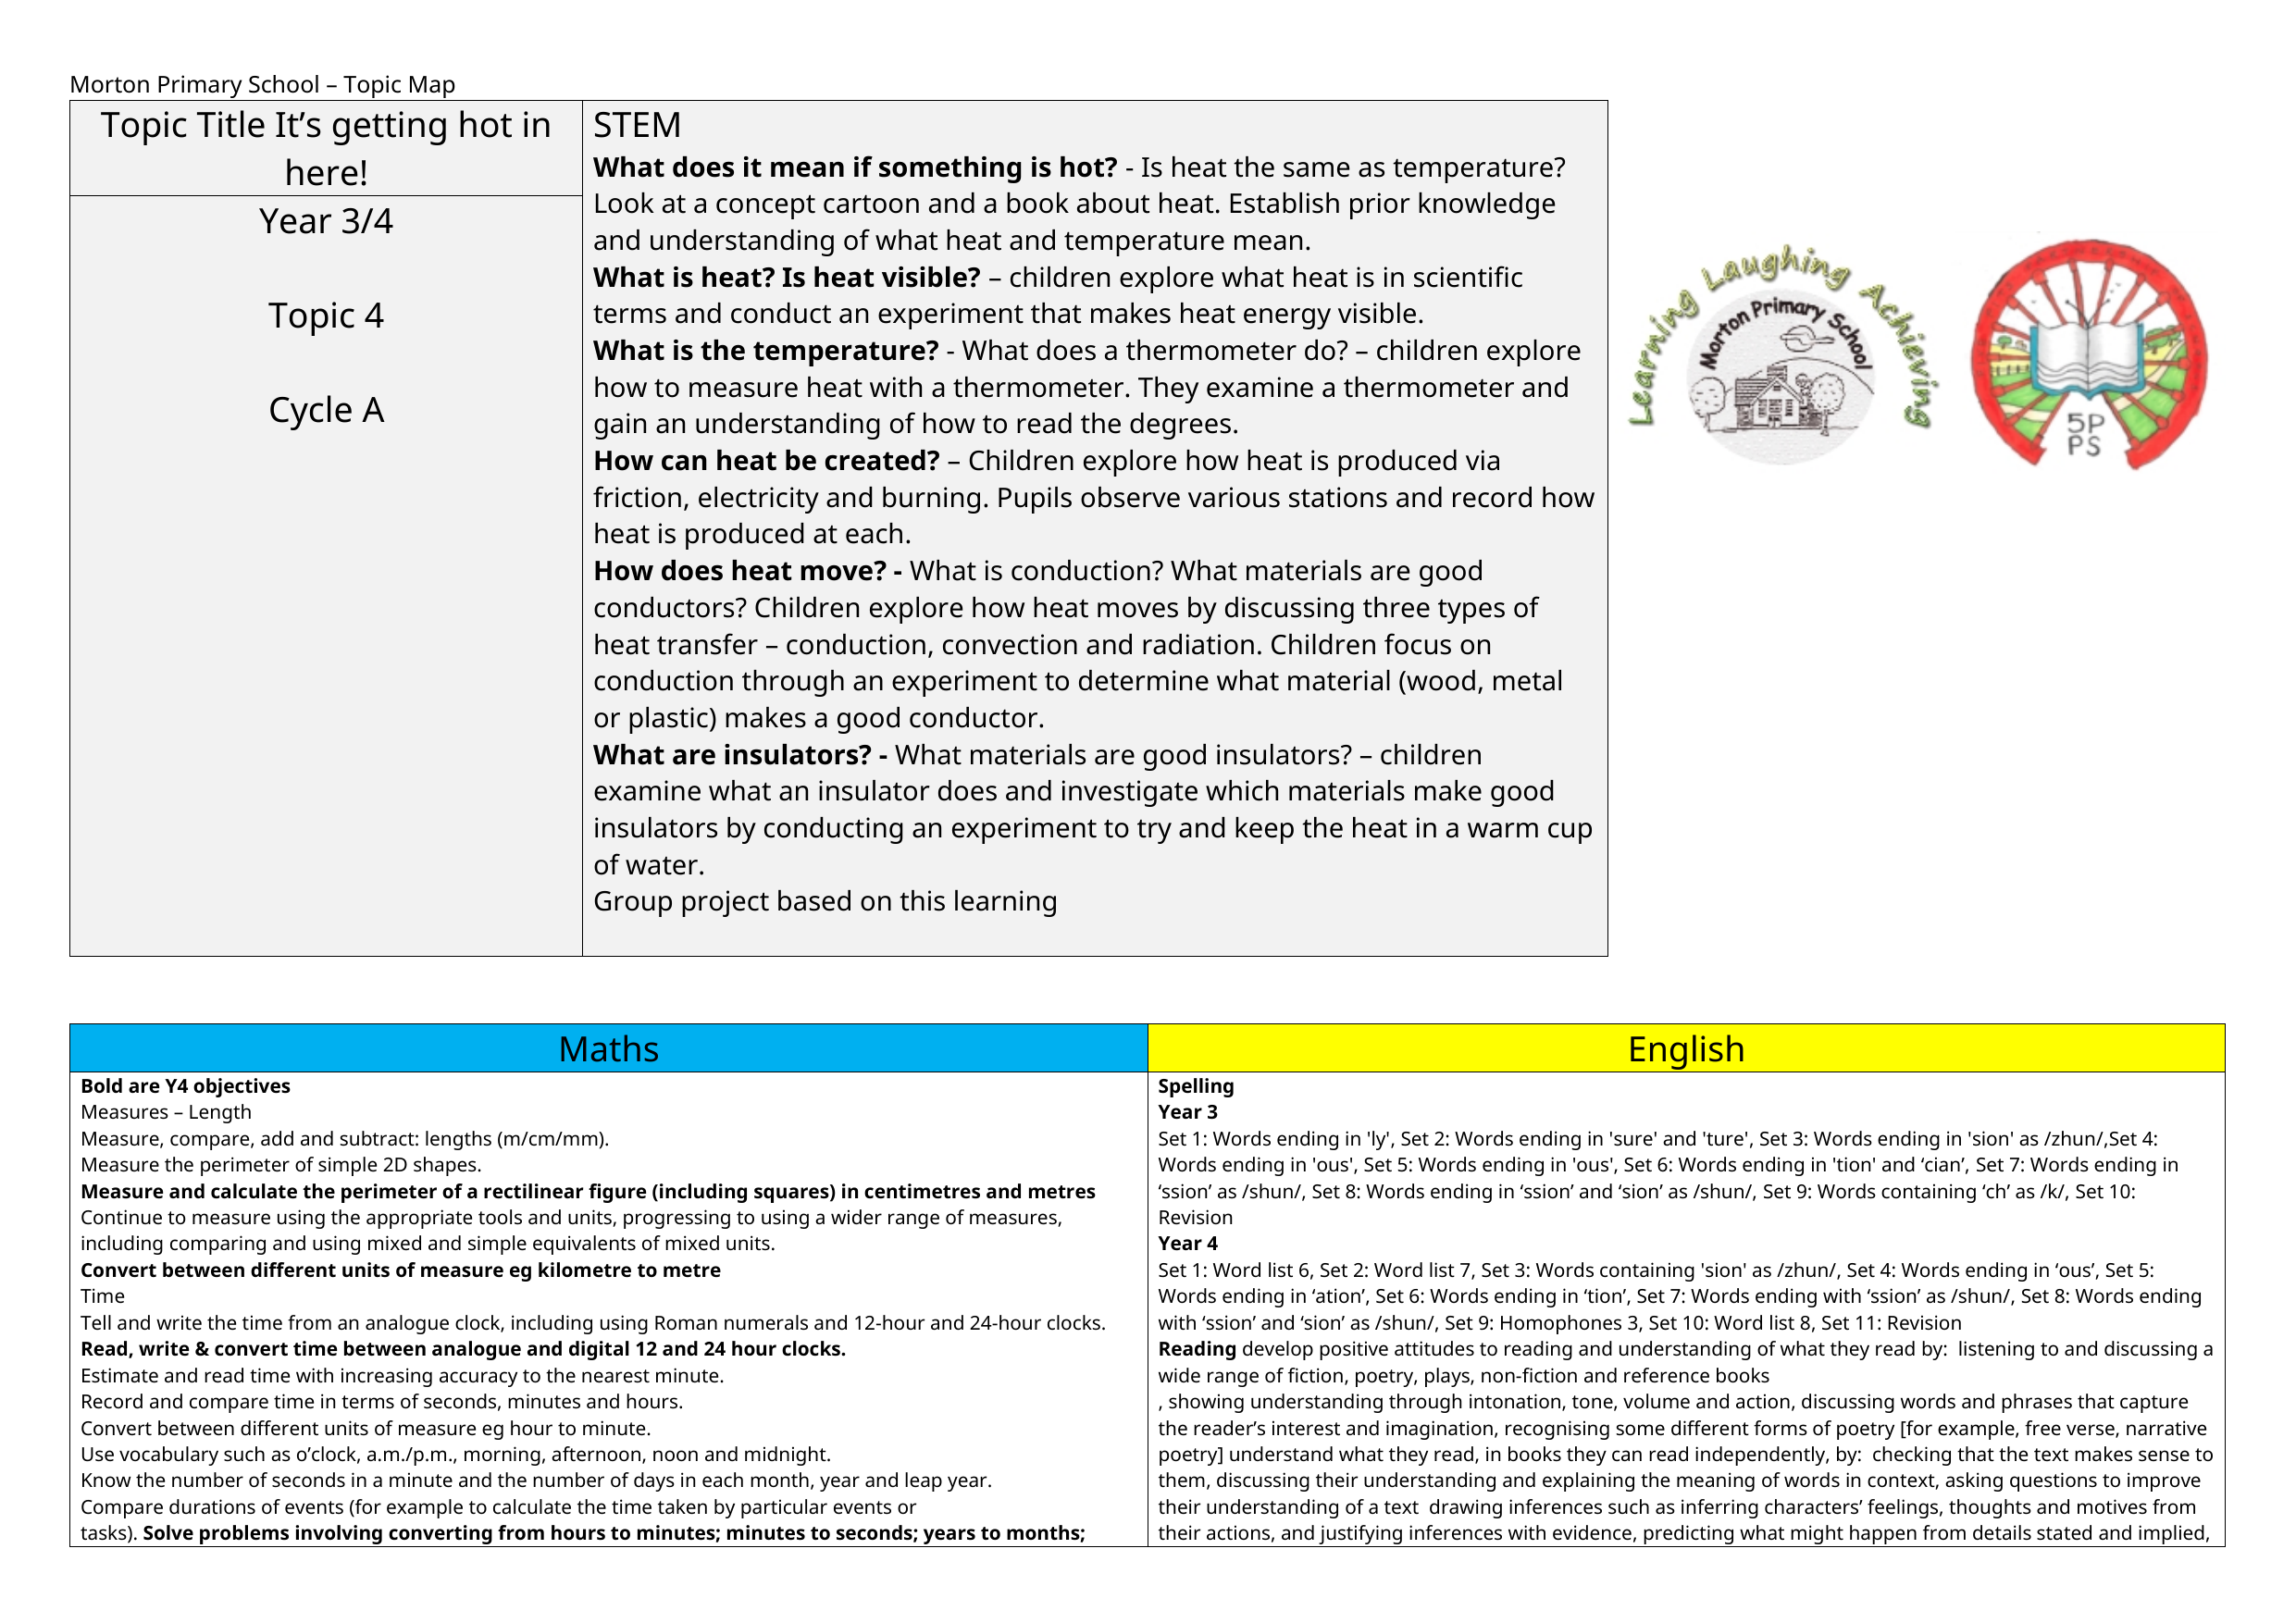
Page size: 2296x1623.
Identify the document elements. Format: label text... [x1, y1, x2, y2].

table_header English [1148, 1024, 2225, 1072]
table_cell Year 3/4 Topic 4 Cycle A [70, 196, 582, 956]
table_header STEM What does it mean if something is hot? - Is heat the same as temperature? Look at a concept cartoon and a book about heat. Establish prior knowledge and understanding of what heat and temperature mean. What is heat? Is heat visible? – children explore what heat is in scientific terms and conduct an experiment that makes heat energy visible. What is the temperature? - What does a thermometer do? – children explore how to measure heat with a thermometer. They examine a thermometer and gain an understanding of how to read the degrees. How can heat be created? – Children explore how heat is produced via friction, electricity and burning. Pupils observe various stations and record how heat is produced at each. How does heat move? - What is conduction? What materials are good conductors? Children explore how heat moves by discussing three types of heat transfer – conduction, convection and radiation. Children focus on conduction through an experiment to determine what material (wood, metal or plastic) makes a good conductor. What are insulators? - What materials are good insulators? – children examine what an insulator does and investigate which materials make good insulators by conducting an experiment to try and keep the heat in a warm cup of water. Group project based on this learning [583, 101, 1607, 956]
table_header Topic Title It’s getting hot in here! [70, 101, 582, 195]
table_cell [70, 1072, 1148, 1546]
table_header Maths [70, 1024, 1148, 1072]
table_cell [1148, 1072, 2225, 1546]
picture [1615, 231, 2227, 482]
